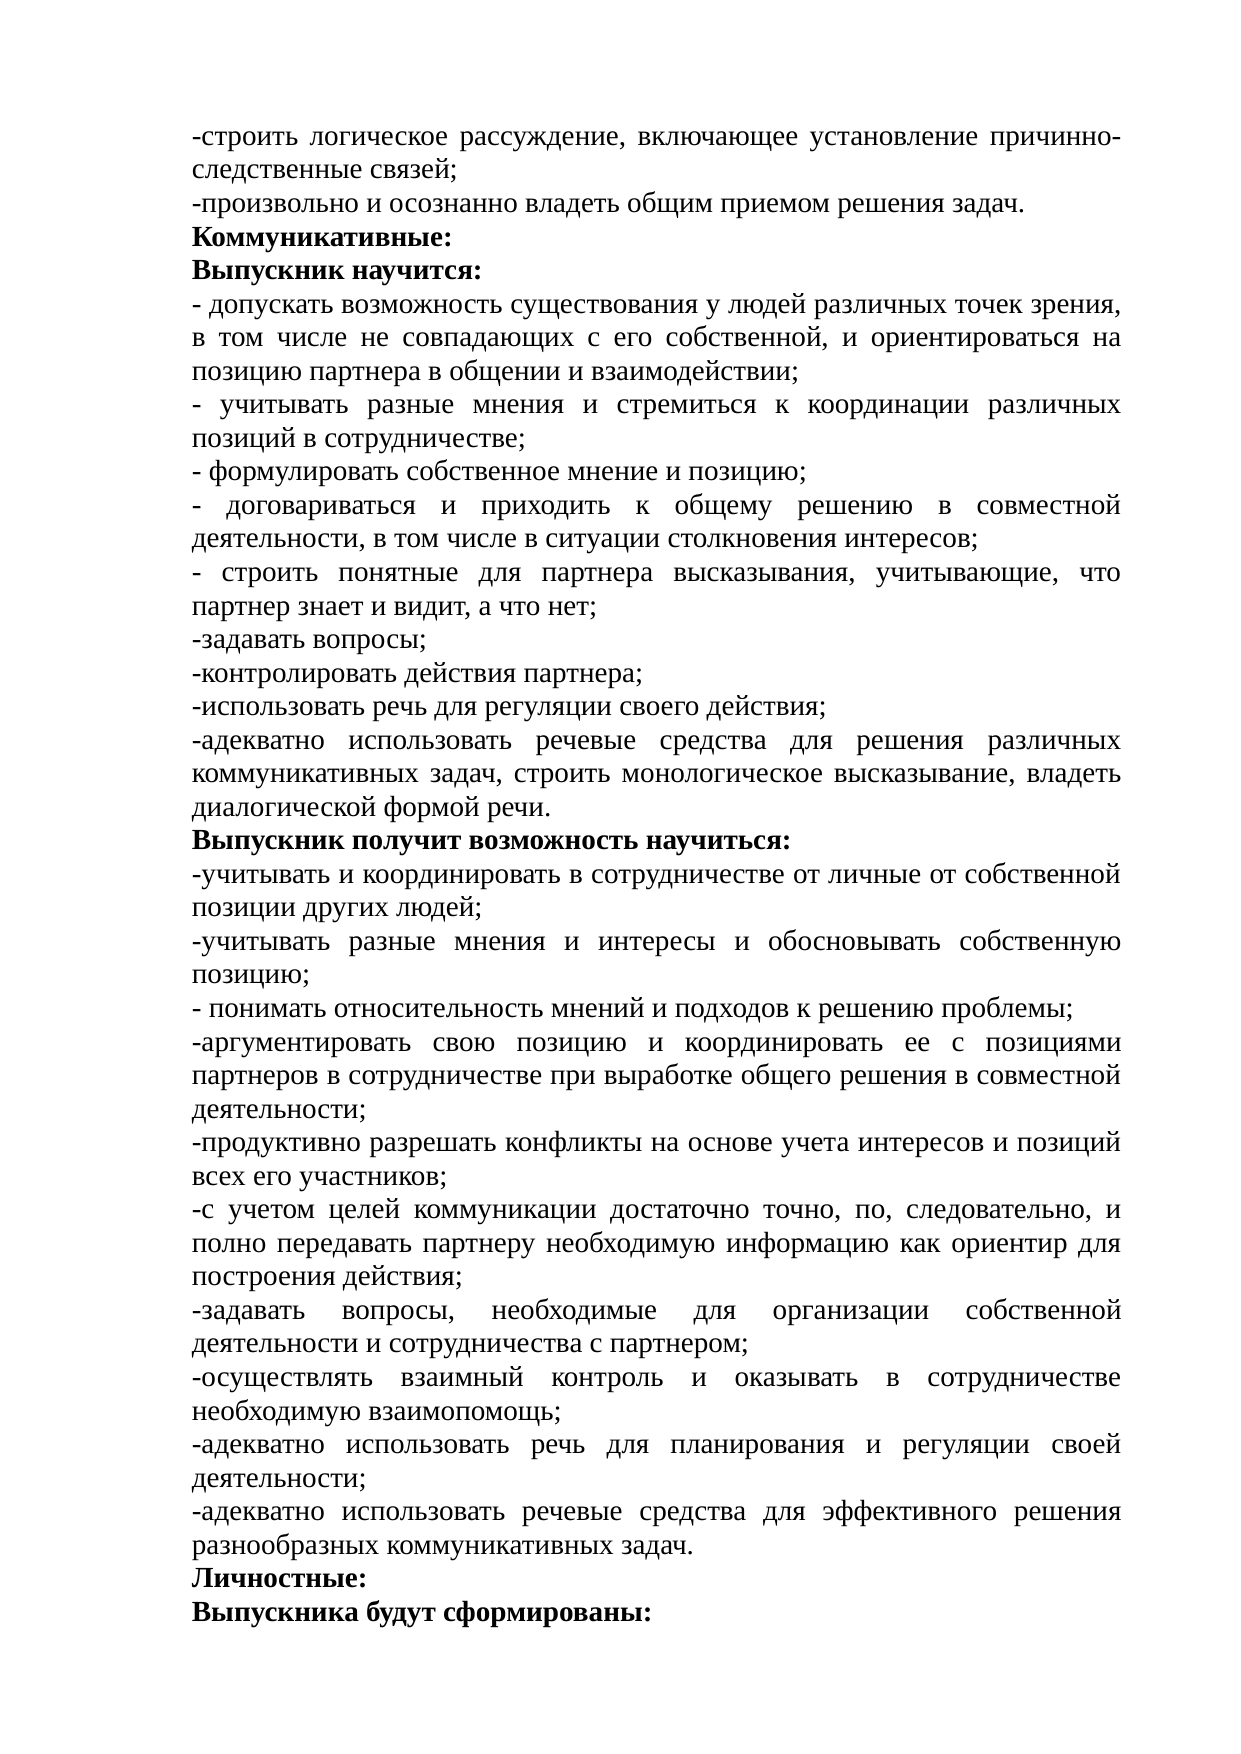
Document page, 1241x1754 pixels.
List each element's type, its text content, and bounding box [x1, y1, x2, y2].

text - учитывать разные мнения и стремиться к координации различных позиций в сотрудничестве; [192, 386, 1122, 453]
text Коммуникативные: [192, 219, 1122, 252]
text Личностные: [192, 1560, 1122, 1594]
text -контролировать действия партнера; [192, 655, 1122, 688]
text -произвольно и осознанно владеть общим приемом решения задач. [192, 185, 1122, 219]
text -задавать вопросы, необходимые для организации собственной деятельности и сотрудничества с партнером; [192, 1292, 1122, 1359]
text -адекватно использовать речевые средства для решения различных коммуникативных задач, строить монологическое высказывание, владеть диалогической формой речи. [192, 722, 1122, 822]
text -адекватно использовать речь для планирования и регуляции своей деятельности; [192, 1426, 1122, 1493]
text - допускать возможность существования у людей различных точек зрения, в том числе не совпадающих с его собственной, и ориентироваться на позицию партнера в общении и взаимодействии; [192, 286, 1122, 386]
text - строить понятные для партнера высказывания, учитывающие, что партнер знает и видит, а что нет; [192, 554, 1122, 621]
text - формулировать собственное мнение и позицию; [192, 453, 1122, 487]
text -продуктивно разрешать конфликты на основе учета интересов и позиций всех его участников; [192, 1124, 1122, 1191]
text -учитывать разные мнения и интересы и обосновывать собственную позицию; [192, 923, 1122, 990]
text -использовать речь для регуляции своего действия; [192, 688, 1122, 722]
text Выпускник научится: [192, 252, 1122, 286]
text - понимать относительность мнений и подходов к решению проблемы; [192, 990, 1122, 1024]
text -задавать вопросы; [192, 621, 1122, 655]
text Выпускник получит возможность научиться: [192, 822, 1122, 856]
text -строить логическое рассуждение, включающее установление причинно-следственные связей; [192, 118, 1122, 185]
text -учитывать и координировать в сотрудничестве от личные от собственной позиции других людей; [192, 856, 1122, 923]
text Выпускника будут сформированы: [192, 1594, 1122, 1627]
text -адекватно использовать речевые средства для эффективного решения разнообразных коммуникативных задач. [192, 1493, 1122, 1560]
text -осуществлять взаимный контроль и оказывать в сотрудничестве необходимую взаимопомощь; [192, 1359, 1122, 1426]
text -аргументировать свою позицию и координировать ее с позициями партнеров в сотрудничестве при выработке общего решения в совместной деятельности; [192, 1024, 1122, 1124]
text -с учетом целей коммуникации достаточно точно, по, следовательно, и полно передавать партнеру необходимую информацию как ориентир для построения действия; [192, 1191, 1122, 1292]
text - договариваться и приходить к общему решению в совместной деятельности, в том числе в ситуации столкновения интересов; [192, 487, 1122, 554]
